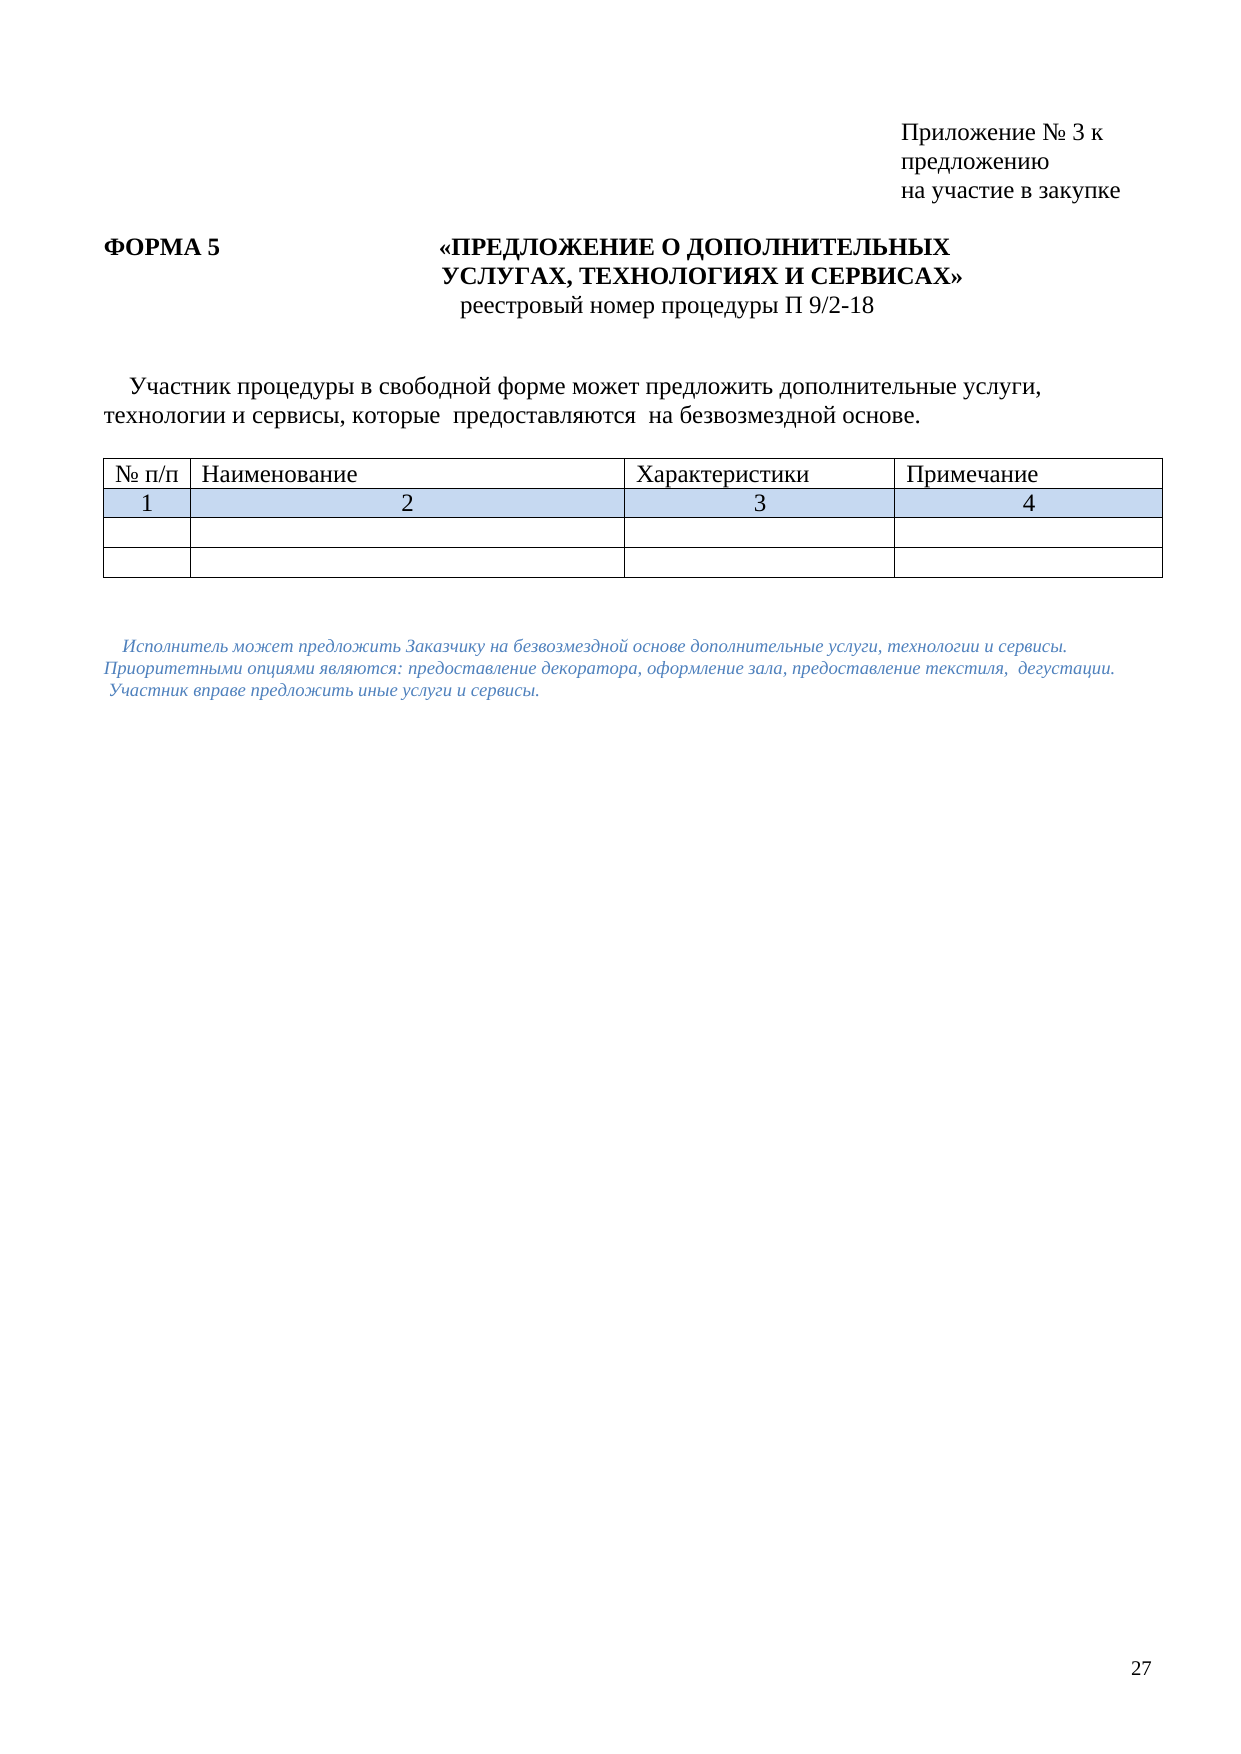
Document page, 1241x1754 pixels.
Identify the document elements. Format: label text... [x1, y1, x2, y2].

table_cell 3 [625, 489, 894, 517]
table_cell [191, 548, 624, 577]
text Исполнитель может предложить Заказчику на безвозмездной основе дополнительные услуги, технологии и сервисы. Приоритетными опциями являются: предоставление декоратора, оформление зала, предоставление текстиля, дегустации. [103, 635, 1152, 678]
text Приложение № 3 к предложению [901, 117, 1152, 175]
text ФОРМА 5 «ПРЕДЛОЖЕНИЕ О ДОПОЛНИТЕЛЬНЫХ [103, 232, 1152, 261]
text на участие в закупке [901, 175, 1152, 204]
text реестровый номер процедуры П 9/2-18 [103, 290, 1152, 319]
text УСЛУГАХ, ТЕХНОЛОГИЯХ И СЕРВИСАХ» [103, 261, 1152, 290]
text Участник процедуры в свободной форме может предложить дополнительные услуги, технологии и сервисы, которые предоставляются на безвозмездной основе. [103, 371, 1152, 429]
text Участник вправе предложить иные услуги и сервисы. [103, 678, 1152, 700]
table_cell 2 [191, 489, 624, 517]
table_header Наименование [191, 459, 624, 487]
table_header № п/п [104, 459, 190, 487]
table_cell [625, 548, 894, 577]
table_cell 1 [104, 489, 190, 517]
table_cell [625, 518, 894, 547]
table_cell [104, 518, 190, 547]
table_cell [191, 518, 624, 547]
table_header Характеристики [625, 459, 894, 487]
table_cell 4 [895, 489, 1162, 517]
table_header Примечание [895, 459, 1162, 487]
table_cell [895, 548, 1162, 577]
table_cell [104, 548, 190, 577]
table_cell [895, 518, 1162, 547]
